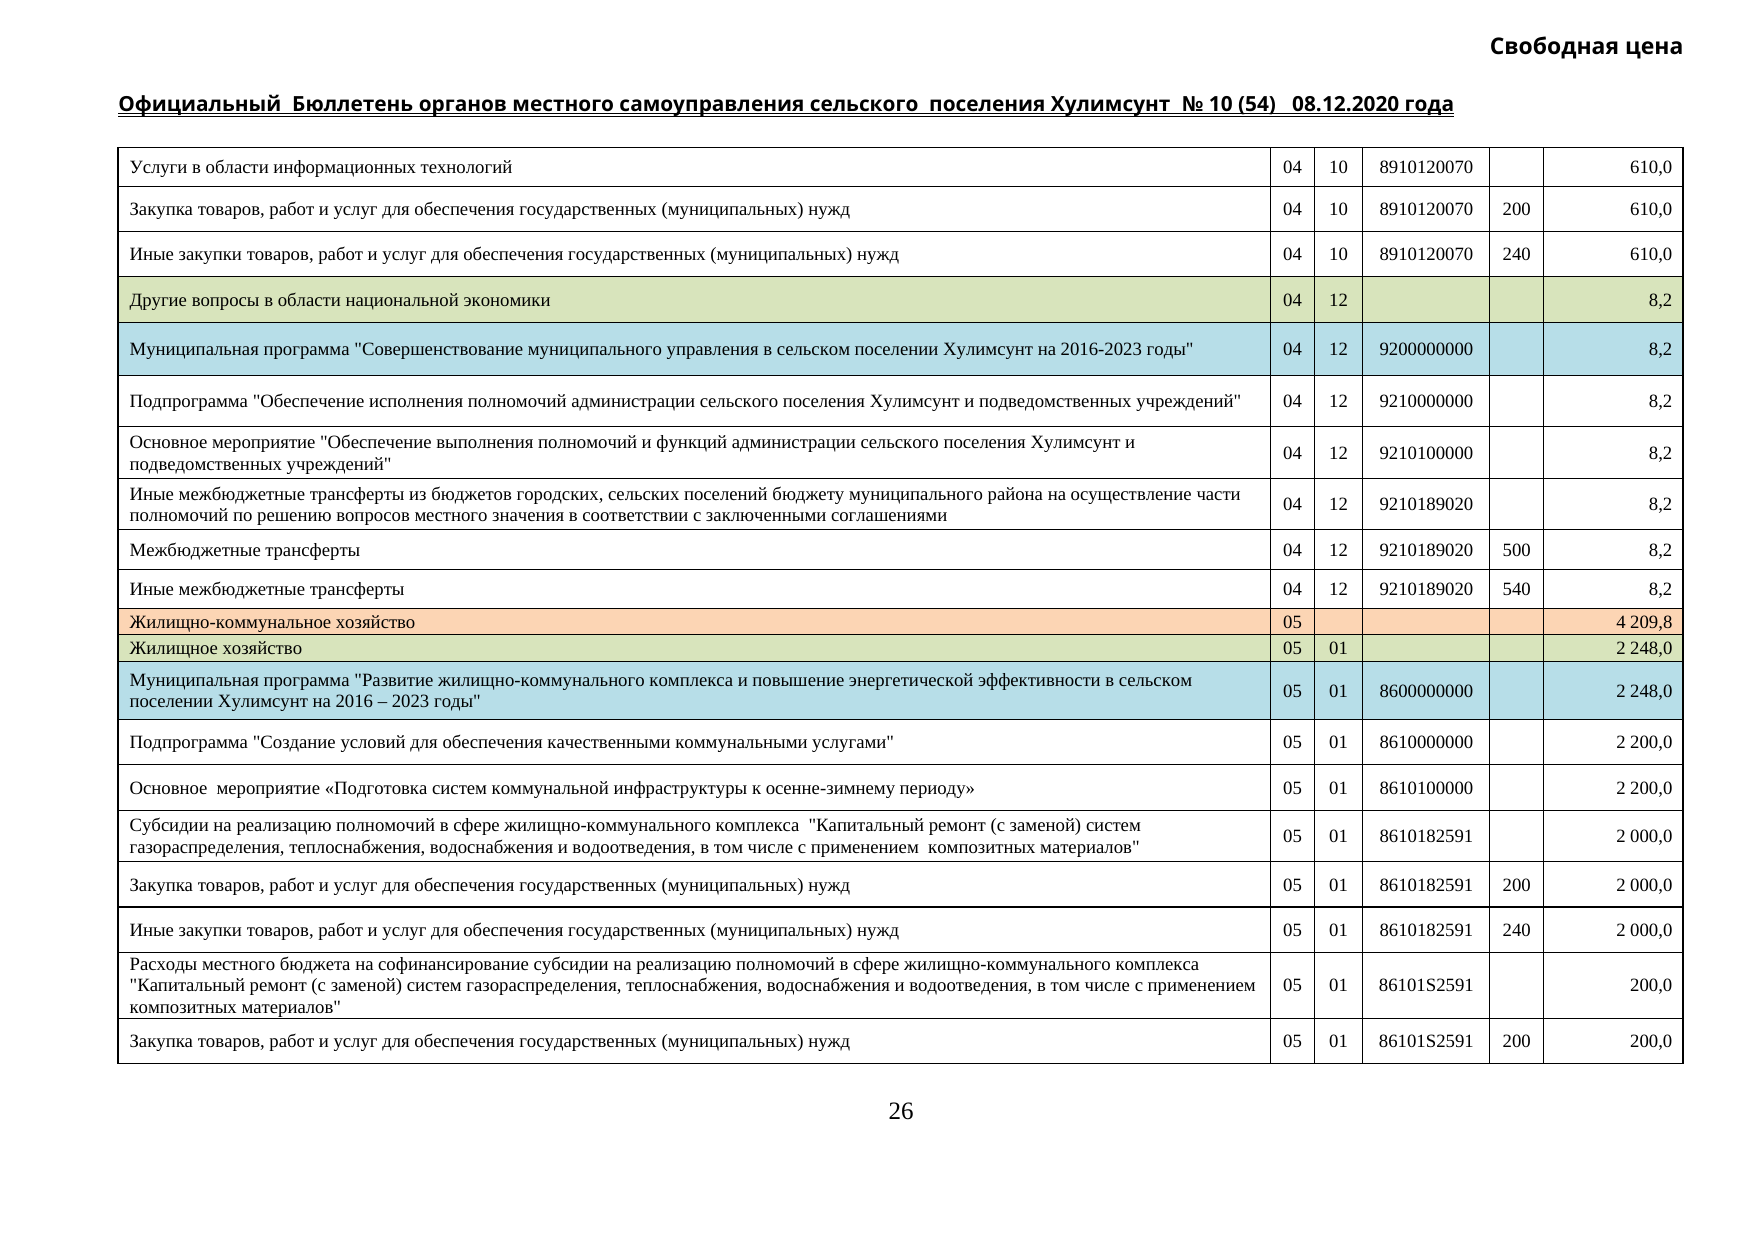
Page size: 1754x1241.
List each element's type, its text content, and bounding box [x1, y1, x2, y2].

table_cell 12 [1315, 323, 1362, 375]
table_cell 9210189020 [1363, 479, 1489, 529]
table_cell Подпрограмма "Создание условий для обеспечения качественными коммунальными услугами" [119, 720, 1270, 764]
table_cell Расходы местного бюджета на софинансирование субсидии на реализацию полномочий в сфере жилищно-коммунального комплекса "Капитальный ремонт (с заменой) систем газораспределения, теплоснабжения, водоснабжения и водоотведения, в том числе с применением композитных материалов" [119, 953, 1270, 1017]
table_cell [1490, 765, 1543, 809]
table_cell 05 [1271, 953, 1314, 1017]
table_cell 9210189020 [1363, 530, 1489, 568]
table_cell 2 200,0 [1544, 720, 1682, 764]
table_cell Жилищное хозяйство [119, 635, 1270, 661]
table_cell 2 000,0 [1544, 811, 1682, 861]
table_cell 610,0 [1544, 187, 1682, 231]
table_cell [1490, 323, 1543, 375]
table_cell 10 [1315, 232, 1362, 276]
table_cell 8,2 [1544, 479, 1682, 529]
table_cell 01 [1315, 862, 1362, 906]
table_cell [1490, 427, 1543, 478]
table_cell 04 [1271, 530, 1314, 568]
table_cell 8610182591 [1363, 811, 1489, 861]
table_cell [1490, 609, 1543, 634]
table_cell 01 [1315, 811, 1362, 861]
table_cell 01 [1315, 908, 1362, 952]
table_cell 04 [1271, 187, 1314, 231]
table_cell [1490, 662, 1543, 719]
table_cell 240 [1490, 232, 1543, 276]
table_cell 86101S2591 [1363, 953, 1489, 1017]
table_cell Основное мероприятие "Обеспечение выполнения полномочий и функций администрации сельского поселения Хулимсунт и подведомственных учреждений" [119, 427, 1270, 478]
table_cell 8910120070 [1363, 187, 1489, 231]
table_cell 540 [1490, 570, 1543, 607]
table_cell Иные закупки товаров, работ и услуг для обеспечения государственных (муниципальных) нужд [119, 908, 1270, 952]
table_cell 12 [1315, 530, 1362, 568]
table_cell 200 [1490, 862, 1543, 906]
table_cell Муниципальная программа "Развитие жилищно-коммунального комплекса и повышение энергетической эффективности в сельском поселении Хулимсунт на 2016 – 2023 годы" [119, 662, 1270, 719]
table_cell [1490, 720, 1543, 764]
table_cell Услуги в области информационных технологий [119, 148, 1270, 186]
table_cell [1315, 609, 1362, 634]
table_cell [1363, 277, 1489, 322]
table_cell 200,0 [1544, 1019, 1682, 1063]
table_cell [1490, 811, 1543, 861]
table_cell 01 [1315, 720, 1362, 764]
table_cell 8,2 [1544, 530, 1682, 568]
table_cell Иные закупки товаров, работ и услуг для обеспечения государственных (муниципальных) нужд [119, 232, 1270, 276]
table_cell 8,2 [1544, 323, 1682, 375]
table_cell 01 [1315, 953, 1362, 1017]
table_cell 9210100000 [1363, 427, 1489, 478]
table_cell 2 000,0 [1544, 862, 1682, 906]
table_cell Жилищно-коммунальное хозяйство [119, 609, 1270, 634]
table_cell 05 [1271, 1019, 1314, 1063]
table_cell 05 [1271, 862, 1314, 906]
table_cell 8610182591 [1363, 862, 1489, 906]
table_cell Межбюджетные трансферты [119, 530, 1270, 568]
table_cell [1490, 277, 1543, 322]
table_cell 610,0 [1544, 148, 1682, 186]
table_cell 01 [1315, 635, 1362, 661]
table_cell [1490, 635, 1543, 661]
table_cell 200 [1490, 1019, 1543, 1063]
table_cell Иные межбюджетные трансферты из бюджетов городских, сельских поселений бюджету муниципального района на осуществление части полномочий по решению вопросов местного значения в соответствии с заключенными соглашениями [119, 479, 1270, 529]
table_cell 01 [1315, 662, 1362, 719]
table_cell 04 [1271, 323, 1314, 375]
table_cell 12 [1315, 376, 1362, 426]
table_cell 8910120070 [1363, 148, 1489, 186]
table_cell 04 [1271, 376, 1314, 426]
table_cell 200,0 [1544, 953, 1682, 1017]
table_cell 04 [1271, 479, 1314, 529]
table_cell 4 209,8 [1544, 609, 1682, 634]
table_cell 9210000000 [1363, 376, 1489, 426]
table_cell Закупка товаров, работ и услуг для обеспечения государственных (муниципальных) нужд [119, 1019, 1270, 1063]
table_cell Субсидии на реализацию полномочий в сфере жилищно-коммунального комплекса "Капитальный ремонт (с заменой) систем газораспределения, теплоснабжения, водоснабжения и водоотведения, в том числе с применением композитных материалов" [119, 811, 1270, 861]
table_cell 12 [1315, 570, 1362, 607]
table_cell 12 [1315, 427, 1362, 478]
table_cell 10 [1315, 148, 1362, 186]
table_cell 8,2 [1544, 277, 1682, 322]
table_cell 01 [1315, 1019, 1362, 1063]
table_cell 05 [1271, 662, 1314, 719]
table_cell 04 [1271, 427, 1314, 478]
table_cell 8610182591 [1363, 908, 1489, 952]
table_cell 86101S2591 [1363, 1019, 1489, 1063]
table_cell 05 [1271, 720, 1314, 764]
table_cell 04 [1271, 232, 1314, 276]
table_cell 12 [1315, 479, 1362, 529]
table_cell Основное мероприятие «Подготовка систем коммунальной инфраструктуры к осенне-зимнему периоду» [119, 765, 1270, 809]
table_cell 05 [1271, 765, 1314, 809]
table_cell 05 [1271, 811, 1314, 861]
table_cell 8610000000 [1363, 720, 1489, 764]
table_cell Муниципальная программа "Совершенствование муниципального управления в сельском поселении Хулимсунт на 2016-2023 годы" [119, 323, 1270, 375]
table_cell 05 [1271, 908, 1314, 952]
table_cell 04 [1271, 148, 1314, 186]
table_cell 500 [1490, 530, 1543, 568]
table_cell 610,0 [1544, 232, 1682, 276]
table_cell 8,2 [1544, 376, 1682, 426]
table_cell 12 [1315, 277, 1362, 322]
table_cell Подпрограмма "Обеспечение исполнения полномочий администрации сельского поселения Хулимсунт и подведомственных учреждений" [119, 376, 1270, 426]
table_cell Другие вопросы в области национальной экономики [119, 277, 1270, 322]
table_cell 05 [1271, 609, 1314, 634]
table_cell Иные межбюджетные трансферты [119, 570, 1270, 607]
table_cell 8,2 [1544, 570, 1682, 607]
table_cell 240 [1490, 908, 1543, 952]
table_cell 04 [1271, 570, 1314, 607]
table_cell [1490, 148, 1543, 186]
table_cell 8910120070 [1363, 232, 1489, 276]
table_cell 8,2 [1544, 427, 1682, 478]
table_cell 2 200,0 [1544, 765, 1682, 809]
table_cell 8600000000 [1363, 662, 1489, 719]
table_cell 9210189020 [1363, 570, 1489, 607]
table_cell 10 [1315, 187, 1362, 231]
table_cell [1490, 479, 1543, 529]
table_cell 01 [1315, 765, 1362, 809]
table_cell 05 [1271, 635, 1314, 661]
table_cell Закупка товаров, работ и услуг для обеспечения государственных (муниципальных) нужд [119, 862, 1270, 906]
table_cell [1490, 376, 1543, 426]
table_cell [119, 187, 1270, 231]
table_cell 2 248,0 [1544, 662, 1682, 719]
table_cell 2 248,0 [1544, 635, 1682, 661]
table_cell 9200000000 [1363, 323, 1489, 375]
table_cell [1490, 953, 1543, 1017]
table_cell [1363, 609, 1489, 634]
table_cell 2 000,0 [1544, 908, 1682, 952]
table_cell 8610100000 [1363, 765, 1489, 809]
table_cell 04 [1271, 277, 1314, 322]
table_cell 200 [1490, 187, 1543, 231]
table_cell [1363, 635, 1489, 661]
